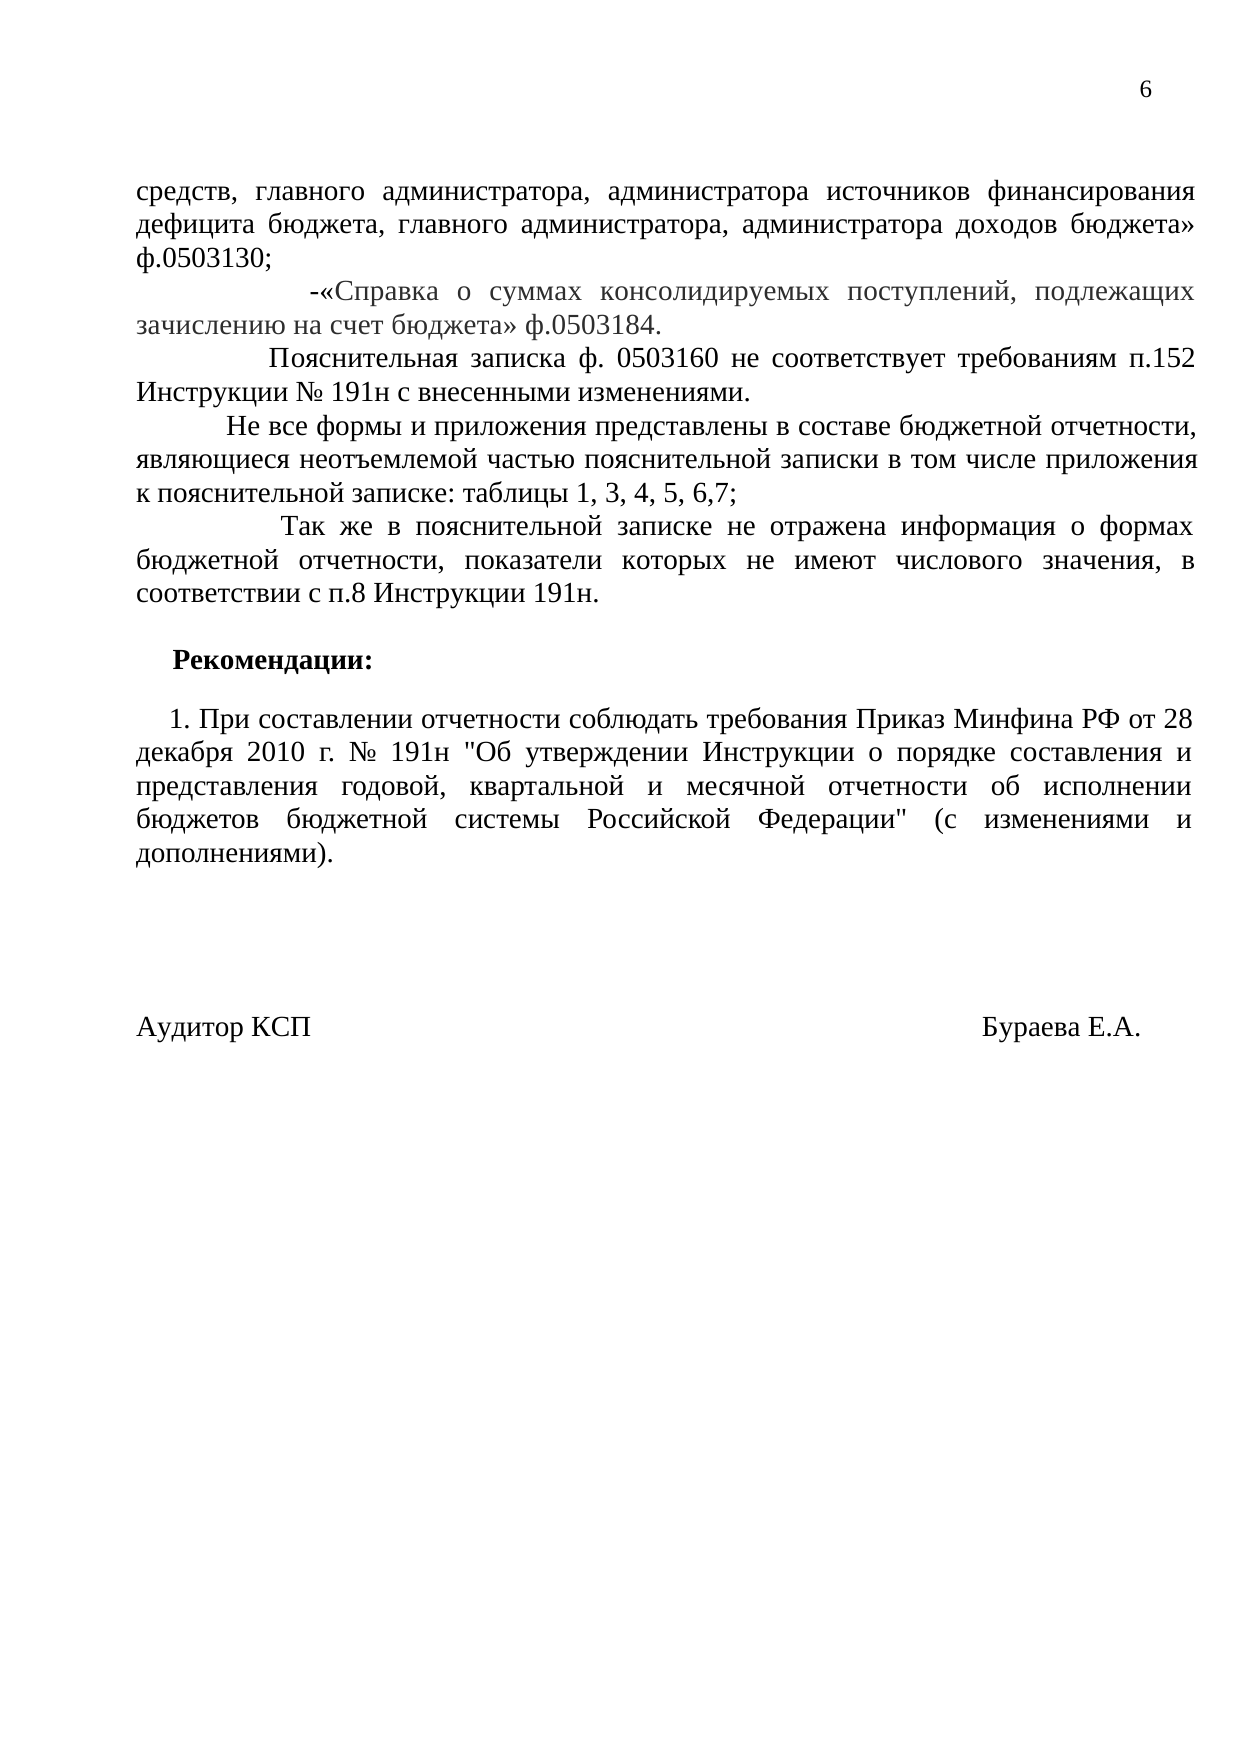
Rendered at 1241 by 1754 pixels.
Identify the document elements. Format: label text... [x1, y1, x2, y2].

text Пояснительная записка ф. 0503160 не соответствует требованиям п.152 Инструкции № 191н с внесенными изменениями. [136, 341, 1196, 408]
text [136, 173, 1196, 273]
title Аудитор КСП Бураева Е.А. [136, 1009, 1152, 1043]
text -«Справка о суммах консолидируемых поступлений, подлежащих зачислению на счет бюджета» ф.0503184. [136, 273, 1196, 341]
text Рекомендации: [136, 642, 1152, 676]
subtitle 1. При составлении отчетности соблюдать требования Приказ Минфина РФ от 28 декабря 2010 г. № 191н "Об утверждении Инструкции о порядке составления и представления годовой, квартальной и месячной отчетности об исполнении бюджетов бюджетной системы Российской Федерации" (с изменениями и дополнениями). [136, 701, 1193, 869]
text Не все формы и приложения представлены в составе бюджетной отчетности, являющиеся неотъемлемой частью пояснительной записки в том числе приложения к пояснительной записке: таблицы 1, 3, 4, 5, 6,7; [136, 408, 1199, 508]
text Так же в пояснительной записке не отражена информация о формах бюджетной отчетности, показатели которых не имеют числового значения, в соответствии с п.8 Инструкции 191н. [136, 508, 1196, 609]
